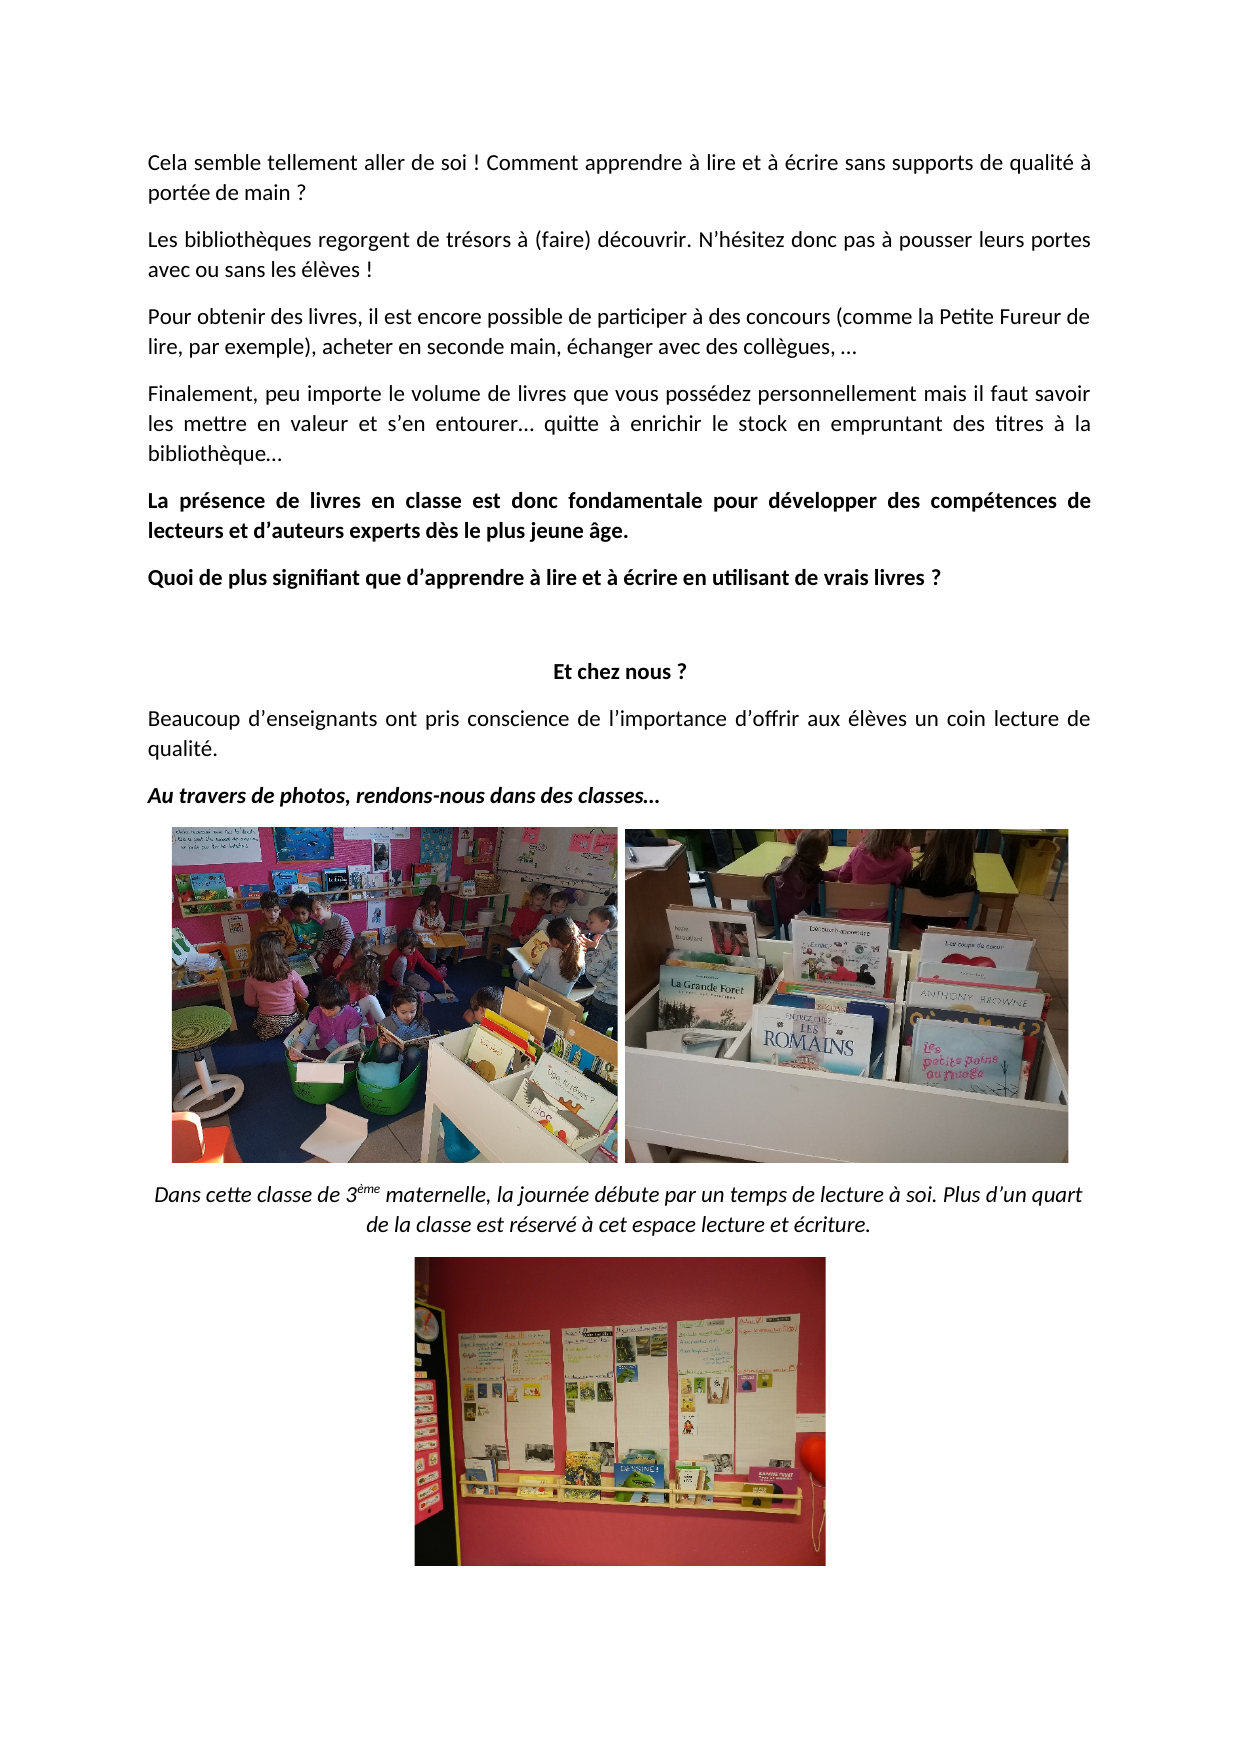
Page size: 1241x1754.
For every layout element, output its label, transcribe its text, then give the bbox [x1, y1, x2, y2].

picture [414, 1257, 826, 1566]
text Et chez nous ? [148, 657, 1093, 685]
text Au travers de photos, rendons-nous dans des classes… [148, 781, 1093, 809]
text Cela semble tellement aller de soi ! Comment apprendre à lire et à écrire sans supports de qualité à portée de main ? [148, 148, 1093, 206]
text Pour obtenir des livres, il est encore possible de participer à des concours (comme la Petite Fureur de lire, par exemple), acheter en seconde main, échanger avec des collègues, … [148, 302, 1093, 360]
text Dans cette classe de 3ème maternelle, la journée débute par un temps de lecture à soi. Plus d’un quart de la classe est réservé à cet espace lecture et écriture. [148, 1180, 1093, 1239]
picture [625, 829, 1069, 1163]
text Quoi de plus signifiant que d’apprendre à lire et à écrire en utilisant de vrais livres ? [148, 563, 1093, 591]
text Beaucoup d’enseignants ont pris conscience de l’importance d’offrir aux élèves un coin lecture de qualité. [148, 704, 1093, 762]
text La présence de livres en classe est donc fondamentale pour développer des compétences de lecteurs et d’auteurs experts dès le plus jeune âge. [148, 486, 1093, 544]
text Finalement, peu importe le volume de livres que vous possédez personnellement mais il faut savoir les mettre en valeur et s’en entourer… quitte à enrichir le stock en empruntant des titres à la bibliothèque… [148, 379, 1093, 467]
picture [171, 827, 618, 1163]
text Les bibliothèques regorgent de trésors à (faire) découvrir. N’hésitez donc pas à pousser leurs portes avec ou sans les élèves ! [148, 225, 1093, 283]
